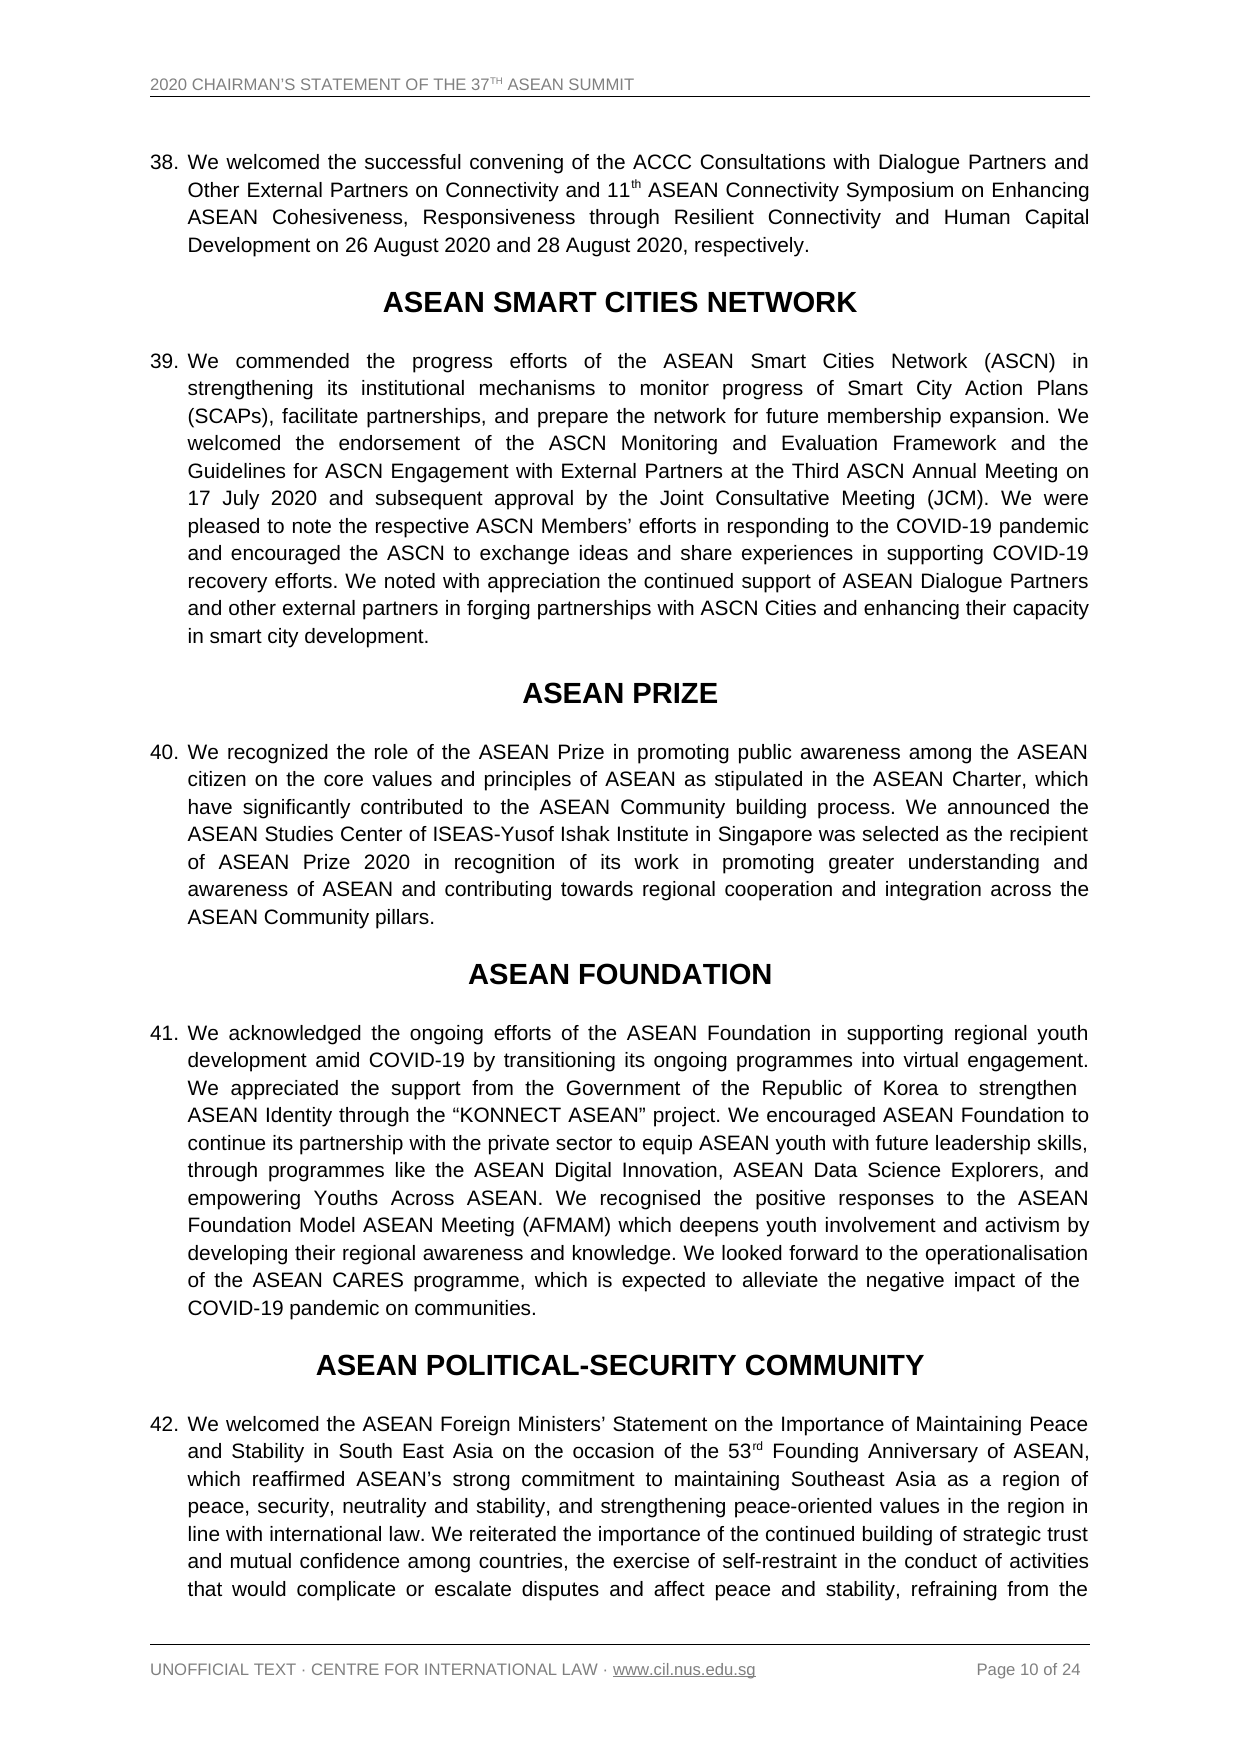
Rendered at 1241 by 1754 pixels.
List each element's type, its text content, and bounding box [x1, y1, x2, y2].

list We welcomed the successful convening of the ACCC Consultations with Dialogue Partners and Other External Partners on Connectivity and 11th ASEAN Connectivity Symposium on Enhancing ASEAN Cohesiveness, Responsiveness through Resilient Connectivity and Human Capital Development on 26 August 2020 and 28 August 2020, respectively. [150, 150, 1090, 256]
subtitle ASEAN FOUNDATION [150, 957, 1090, 991]
list We recognized the role of the ASEAN Prize in promoting public awareness among the ASEAN citizen on the core values and principles of ASEAN as stipulated in the ASEAN Charter, which have significantly contributed to the ASEAN Community building process. We announced the ASEAN Studies Center of ISEAS-Yusof Ishak Institute in Singapore was selected as the recipient of ASEAN Prize 2020 in recognition of its work in promoting greater understanding and awareness of ASEAN and contributing towards regional cooperation and integration across the ASEAN Community pillars. [150, 739, 1090, 928]
subtitle ASEAN SMART CITIES NETWORK [150, 285, 1090, 318]
subtitle ASEAN PRIZE [150, 676, 1090, 709]
list We commended the progress efforts of the ASEAN Smart Cities Network (ASCN) in strengthening its institutional mechanisms to monitor progress of Smart City Action Plans (SCAPs), facilitate partnerships, and prepare the network for future membership expansion. We welcomed the endorsement of the ASCN Monitoring and Evaluation Framework and the Guidelines for ASCN Engagement with External Partners at the Third ASCN Annual Meeting on 17 July 2020 and subsequent approval by the Joint Consultative Meeting (JCM). We were pleased to note the respective ASCN Members’ efforts in responding to the COVID-19 pandemic and encouraged the ASCN to exchange ideas and share experiences in supporting COVID-19 recovery efforts. We noted with appreciation the continued support of ASEAN Dialogue Partners and other external partners in forging partnerships with ASCN Cities and enhancing their capacity in smart city development. [150, 348, 1090, 647]
subtitle ASEAN POLITICAL-SECURITY COMMUNITY [150, 1348, 1090, 1382]
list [150, 1412, 1090, 1601]
list We acknowledged the ongoing efforts of the ASEAN Foundation in supporting regional youth development amid COVID-19 by transitioning its ongoing programmes into virtual engagement. We appreciated the support from the Government of the Republic of Korea to strengthen ASEAN Identity through the “KONNECT ASEAN” project. We encouraged ASEAN Foundation to continue its partnership with the private sector to equip ASEAN youth with future leadership skills, through programmes like the ASEAN Digital Innovation, ASEAN Data Science Explorers, and empowering Youths Across ASEAN. We recognised the positive responses to the ASEAN Foundation Model ASEAN Meeting (AFMAM) which deepens youth involvement and activism by developing their regional awareness and knowledge. We looked forward to the operationalisation of the ASEAN CARES programme, which is expected to alleviate the negative impact of the COVID-19 pandemic on communities. [150, 1021, 1090, 1319]
